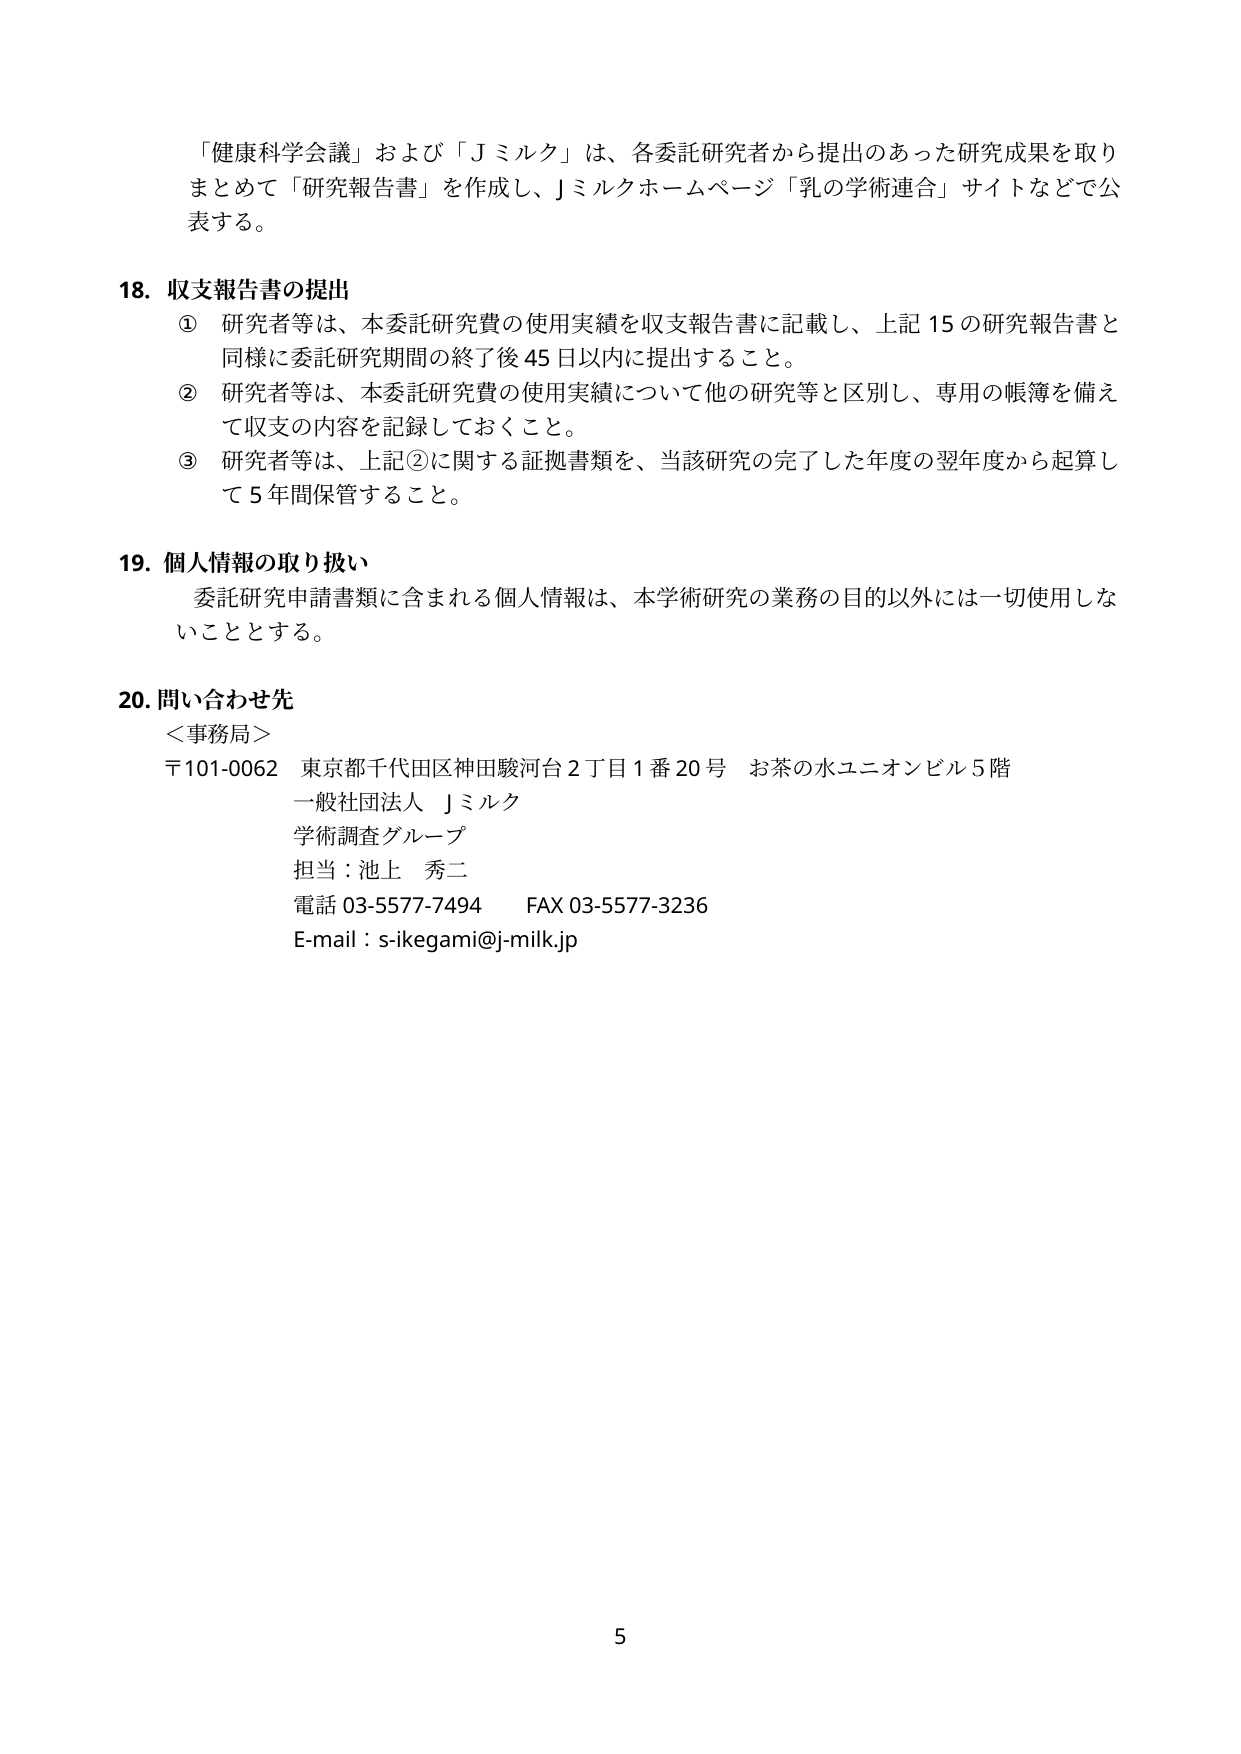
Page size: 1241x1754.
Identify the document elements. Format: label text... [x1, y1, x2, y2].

text ＜事務局＞ [118, 716, 1122, 750]
text 〒101-0062 東京都千代田区神田駿河台2丁目1番20号 お茶の水ユニオンビル５階 [118, 750, 1122, 784]
list 研究者等は、本委託研究費の使用実績を収支報告書に記載し、上記15の研究報告書と同様に委託研究期間の終了後45日以内に提出すること。 [177, 306, 1122, 374]
list 研究者等は、上記②に関する証拠書類を、当該研究の完了した年度の翌年度から起算して5年間保管すること。 [177, 442, 1122, 511]
text 電話 03-5577-7494 FAX 03-5577-3236 [118, 887, 1122, 921]
text E-mail：s-ikegami@j-milk.jp [118, 921, 1122, 955]
text 18．収支報告書の提出 [118, 272, 1122, 306]
text 「健康科学会議」および「Ｊミルク」は、各委託研究者から提出のあった研究成果を取りまとめて「研究報告書」を作成し、Jミルクホームページ「乳の学術連合」サイトなどで公表する。 [118, 135, 1122, 237]
list 研究者等は、本委託研究費の使用実績について他の研究等と区別し、専用の帳簿を備えて収支の内容を記録しておくこと。 [177, 374, 1122, 442]
text 20. 問い合わせ先 [118, 682, 1122, 716]
text 委託研究申請書類に含まれる個人情報は、本学術研究の業務の目的以外には一切使用しないこととする。 [118, 579, 1122, 647]
text 一般社団法人 Jミルク [118, 784, 1122, 818]
text 学術調査グループ [118, 818, 1122, 852]
text 19. 個人情報の取り扱い [118, 545, 1122, 579]
text 担当：池上 秀二 [118, 852, 1122, 887]
